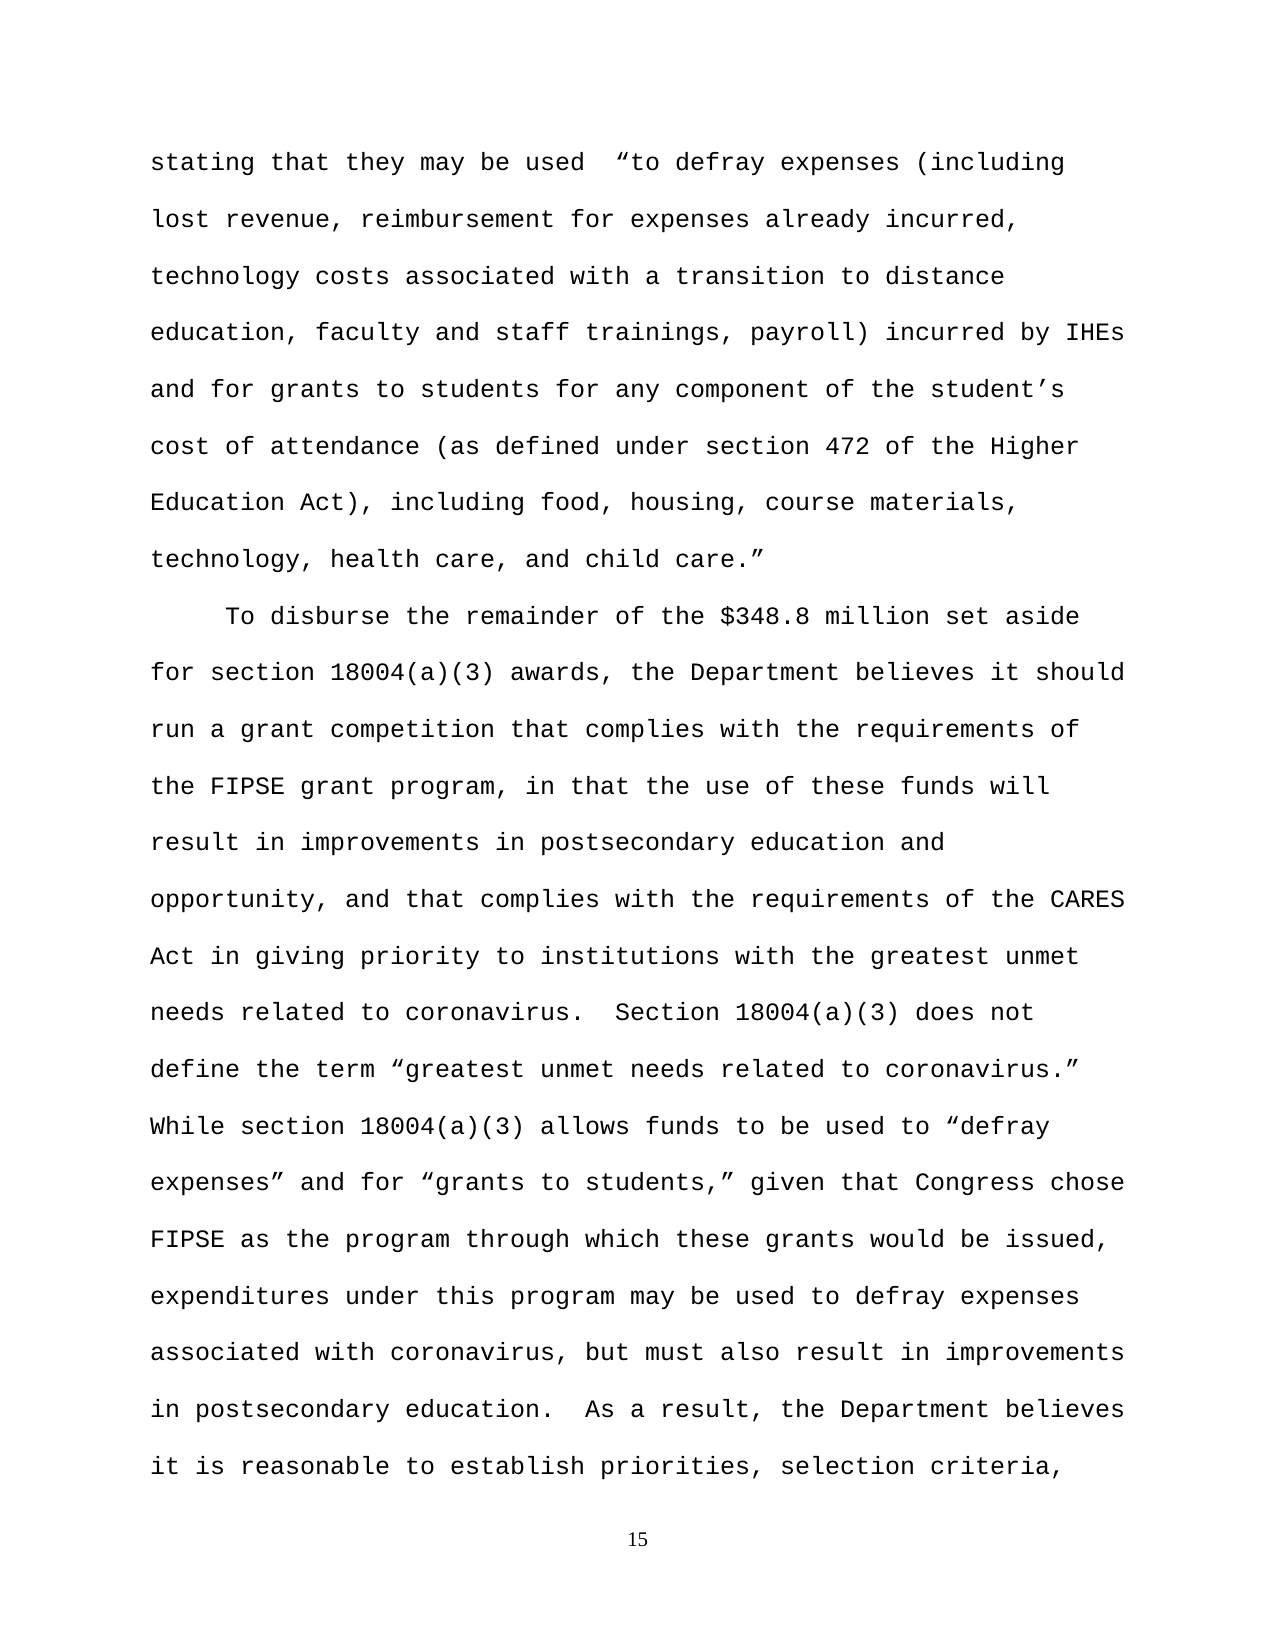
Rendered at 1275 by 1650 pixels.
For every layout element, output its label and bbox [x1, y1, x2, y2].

text [150, 603, 1125, 1482]
text [150, 150, 1125, 575]
